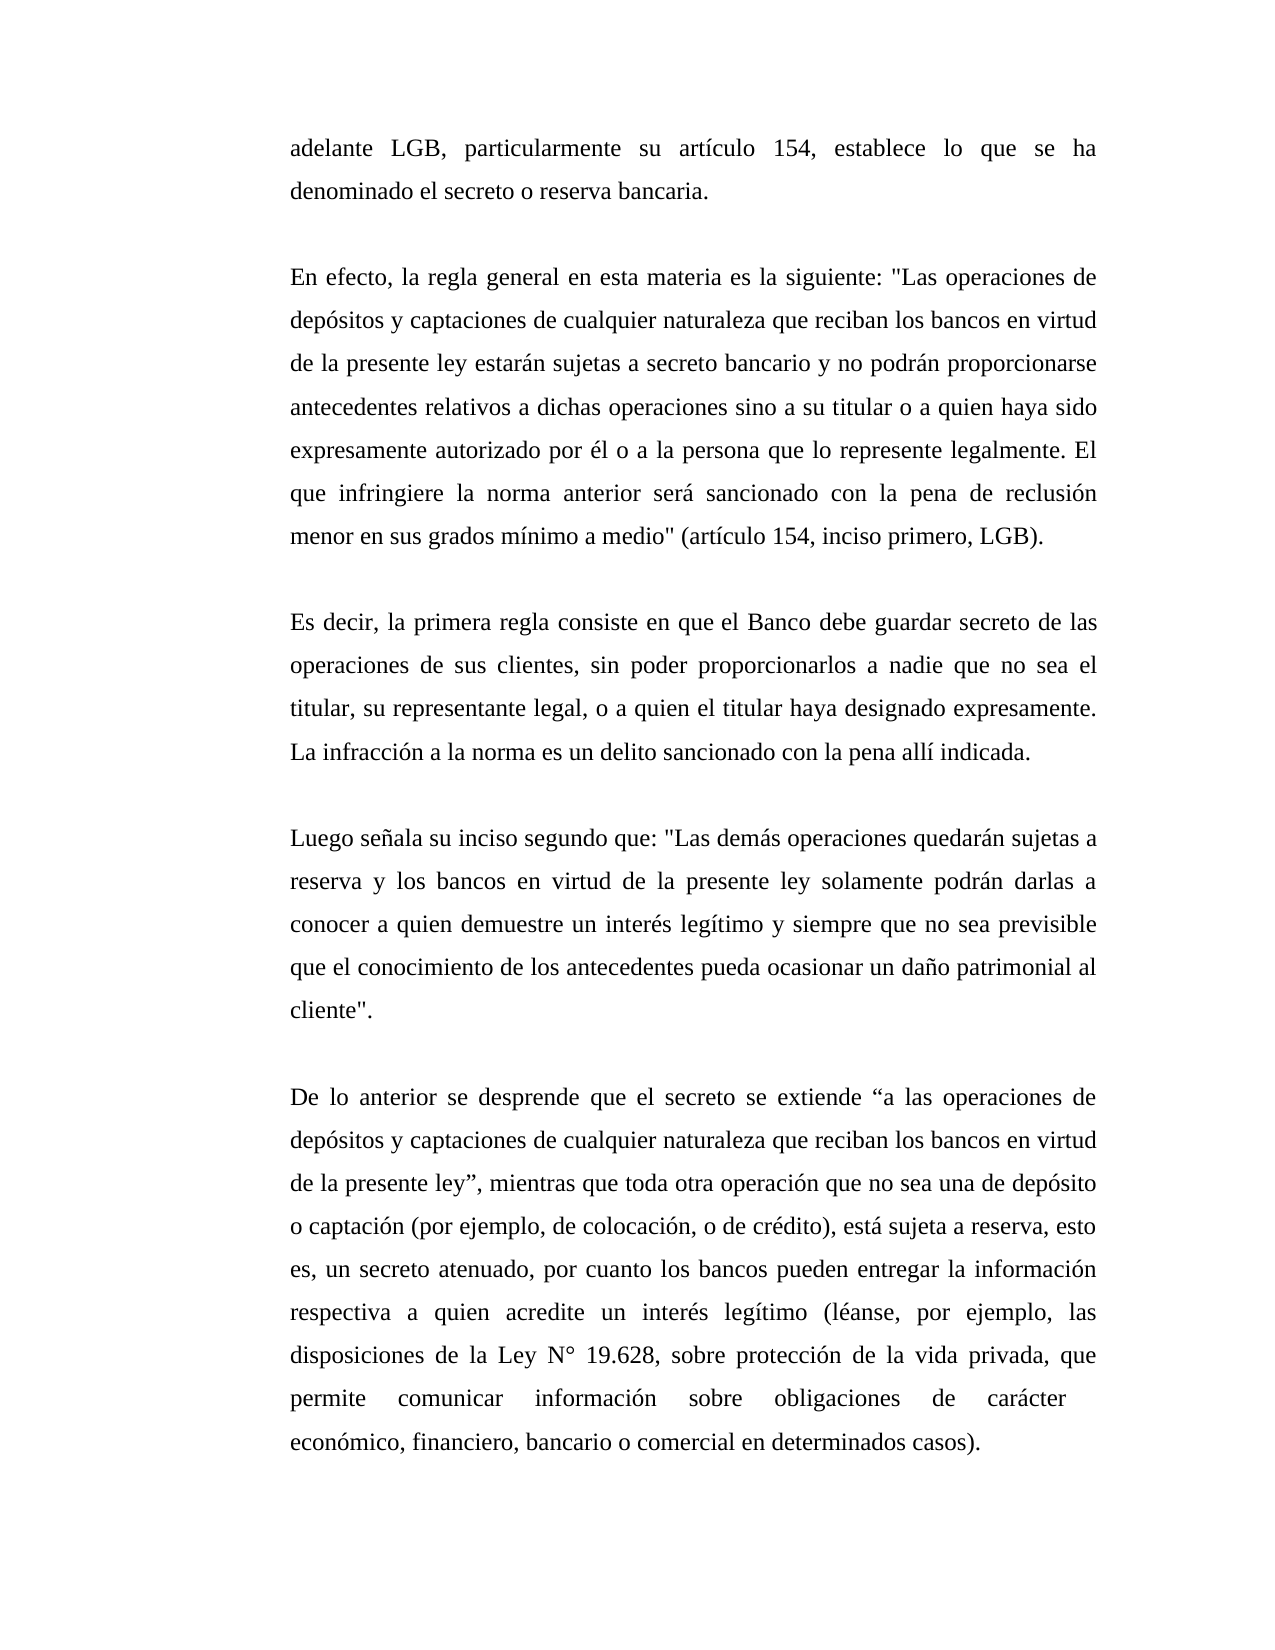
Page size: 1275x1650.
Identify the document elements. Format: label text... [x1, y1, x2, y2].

text De lo anterior se desprende que el secreto se extiende “a las operaciones de depósitos y captaciones de cualquier naturaleza que reciban los bancos en virtud de la presente ley”, mientras que toda otra operación que no sea una de depósito o captación (por ejemplo, de colocación, o de crédito), está sujeta a reserva, esto es, un secreto atenuado, por cuanto los bancos pueden entregar la información respectiva a quien acredite un interés legítimo (léanse, por ejemplo, las disposiciones de la Ley N° 19.628, sobre protección de la vida privada, que permite comunicar información sobre obligaciones de carácter económico, financiero, bancario o comercial en determinados casos). [290, 1082, 1098, 1455]
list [252, 133, 1098, 205]
text Luego señala su inciso segundo que: "Las demás operaciones quedarán sujetas a reserva y los bancos en virtud de la presente ley solamente podrán darlas a conocer a quien demuestre un interés legítimo y siempre que no sea previsible que el conocimiento de los antecedentes pueda ocasionar un daño patrimonial al cliente". [290, 823, 1098, 1024]
text En efecto, la regla general en esta materia es la siguiente: "Las operaciones de depósitos y captaciones de cualquier naturaleza que reciban los bancos en virtud de la presente ley estarán sujetas a secreto bancario y no podrán proporcionarse antecedentes relativos a dichas operaciones sino a su titular o a quien haya sido expresamente autorizado por él o a la persona que lo represente legalmente. El que infringiere la norma anterior será sancionado con la pena de reclusión menor en sus grados mínimo a medio" (artículo 154, inciso primero, LGB). [290, 262, 1098, 550]
text Es decir, la primera regla consiste en que el Banco debe guardar secreto de las operaciones de sus clientes, sin poder proporcionarlos a nadie que no sea el titular, su representante legal, o a quien el titular haya designado expresamente. La infracción a la norma es un delito sancionado con la pena allí indicada. [290, 607, 1098, 765]
